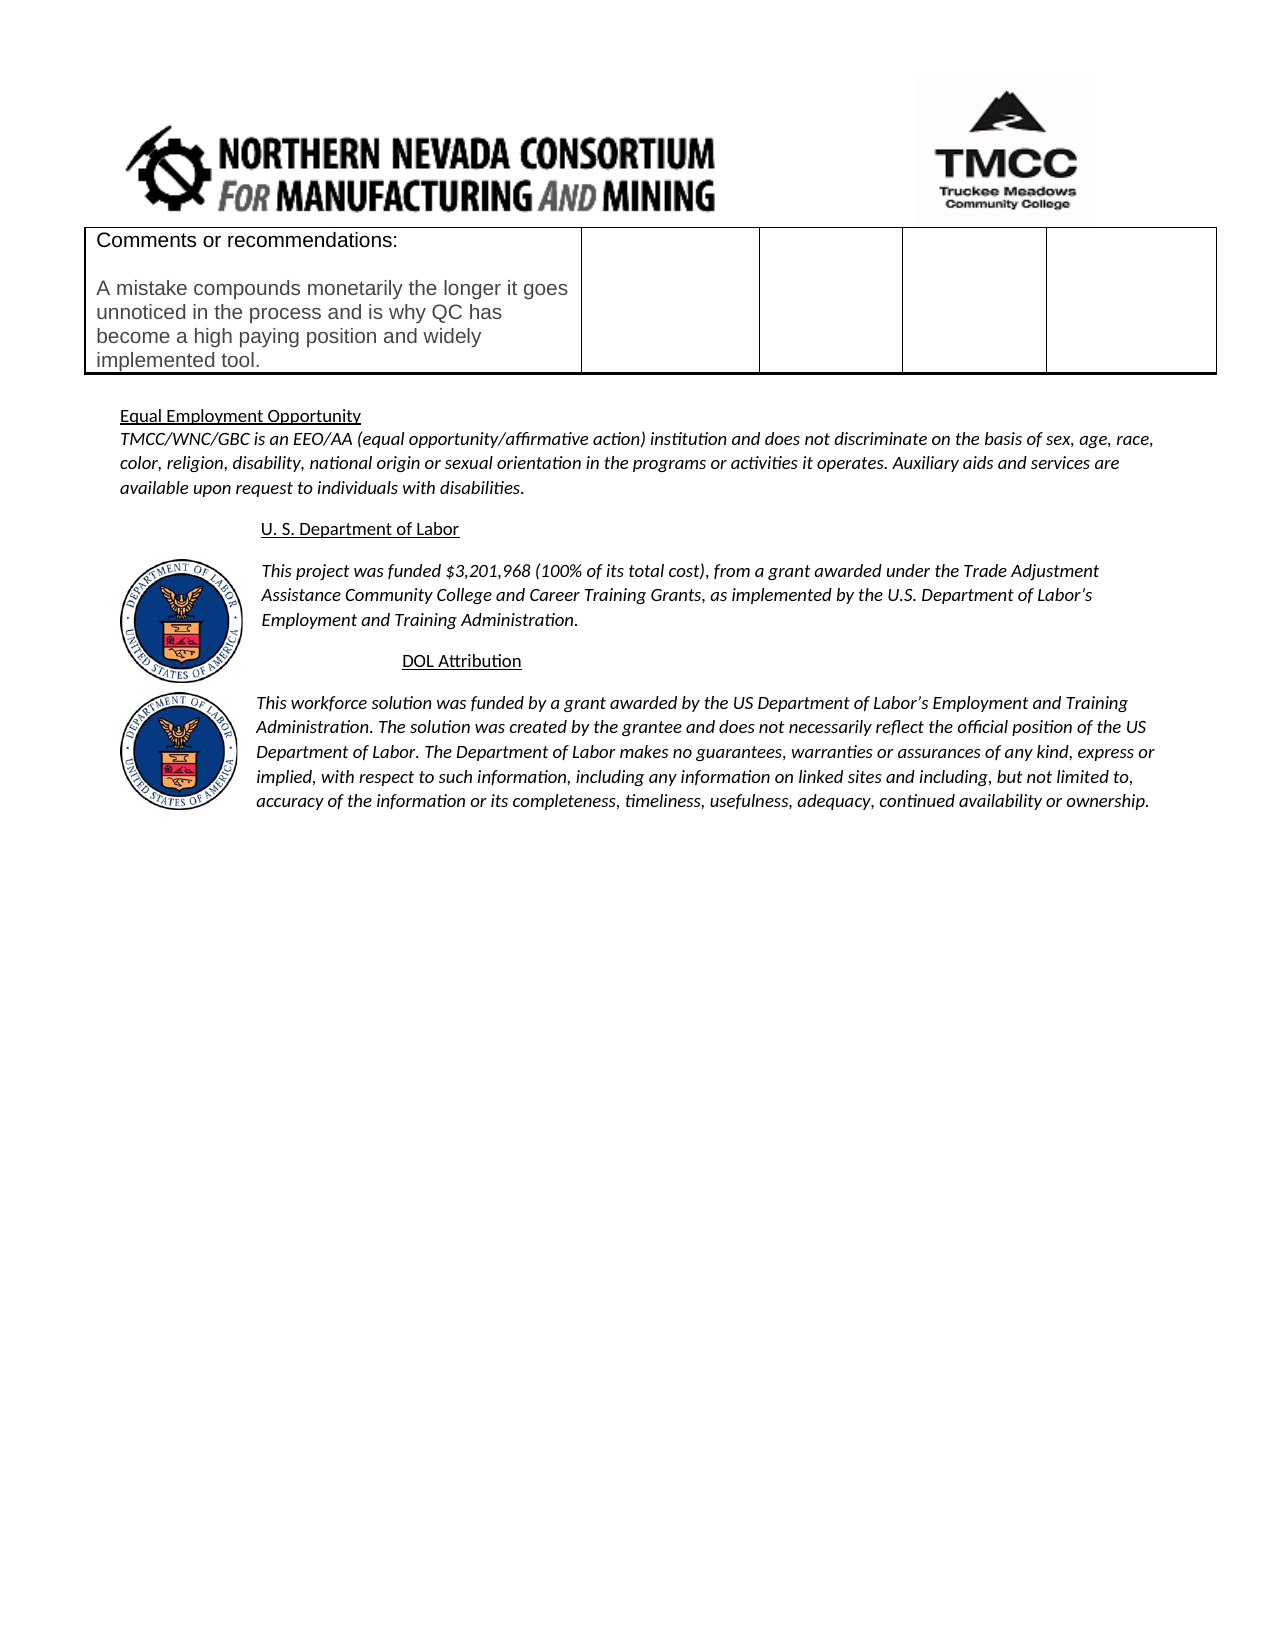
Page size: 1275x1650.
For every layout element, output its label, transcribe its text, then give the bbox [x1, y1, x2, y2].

picture [120, 120, 729, 227]
text DOL Attribution [261, 649, 1170, 672]
table_cell [760, 228, 902, 372]
table_cell [582, 228, 759, 372]
text U. S. Department of Labor [261, 517, 1170, 540]
table_cell [903, 228, 1046, 372]
text This workforce solution was funded by a grant awarded by the US Department of Labor’s Employment and Training Administration. The solution was created by the grantee and does not necessarily reflect the official position of the US Department of Labor. The Department of Labor makes no guarantees, warranties or assurances of any kind, express or implied, with respect to such information, including any information on linked sites and including, but not limited to, accuracy of the information or its completeness, timeliness, usefulness, adequacy, continued availability or ownership. [120, 691, 1170, 812]
picture [120, 559, 243, 683]
picture [120, 692, 238, 810]
table_cell Comments or recommendations: A mistake compounds monetarily the longer it goes unnoticed in the process and is why QC has become a high paying position and widely implemented tool. [86, 228, 581, 372]
text TMCC/WNC/GBC is an EEO/AA (equal opportunity/affirmative action) institution and does not discriminate on the basis of sex, age, race, color, religion, disability, national origin or sexual orientation in the programs or activities it operates. Auxiliary aids and services are available upon request to individuals with disabilities. [120, 427, 1170, 499]
table_cell [1047, 228, 1216, 372]
text This project was funded $3,201,968 (100% of its total cost), from a grant awarded under the Trade Adjustment Assistance Community College and Career Training Grants, as implemented by the U.S. Department of Labor’s Employment and Training Administration. [243, 559, 1170, 631]
picture [916, 75, 1096, 227]
text Equal Employment Opportunity [120, 404, 1170, 427]
